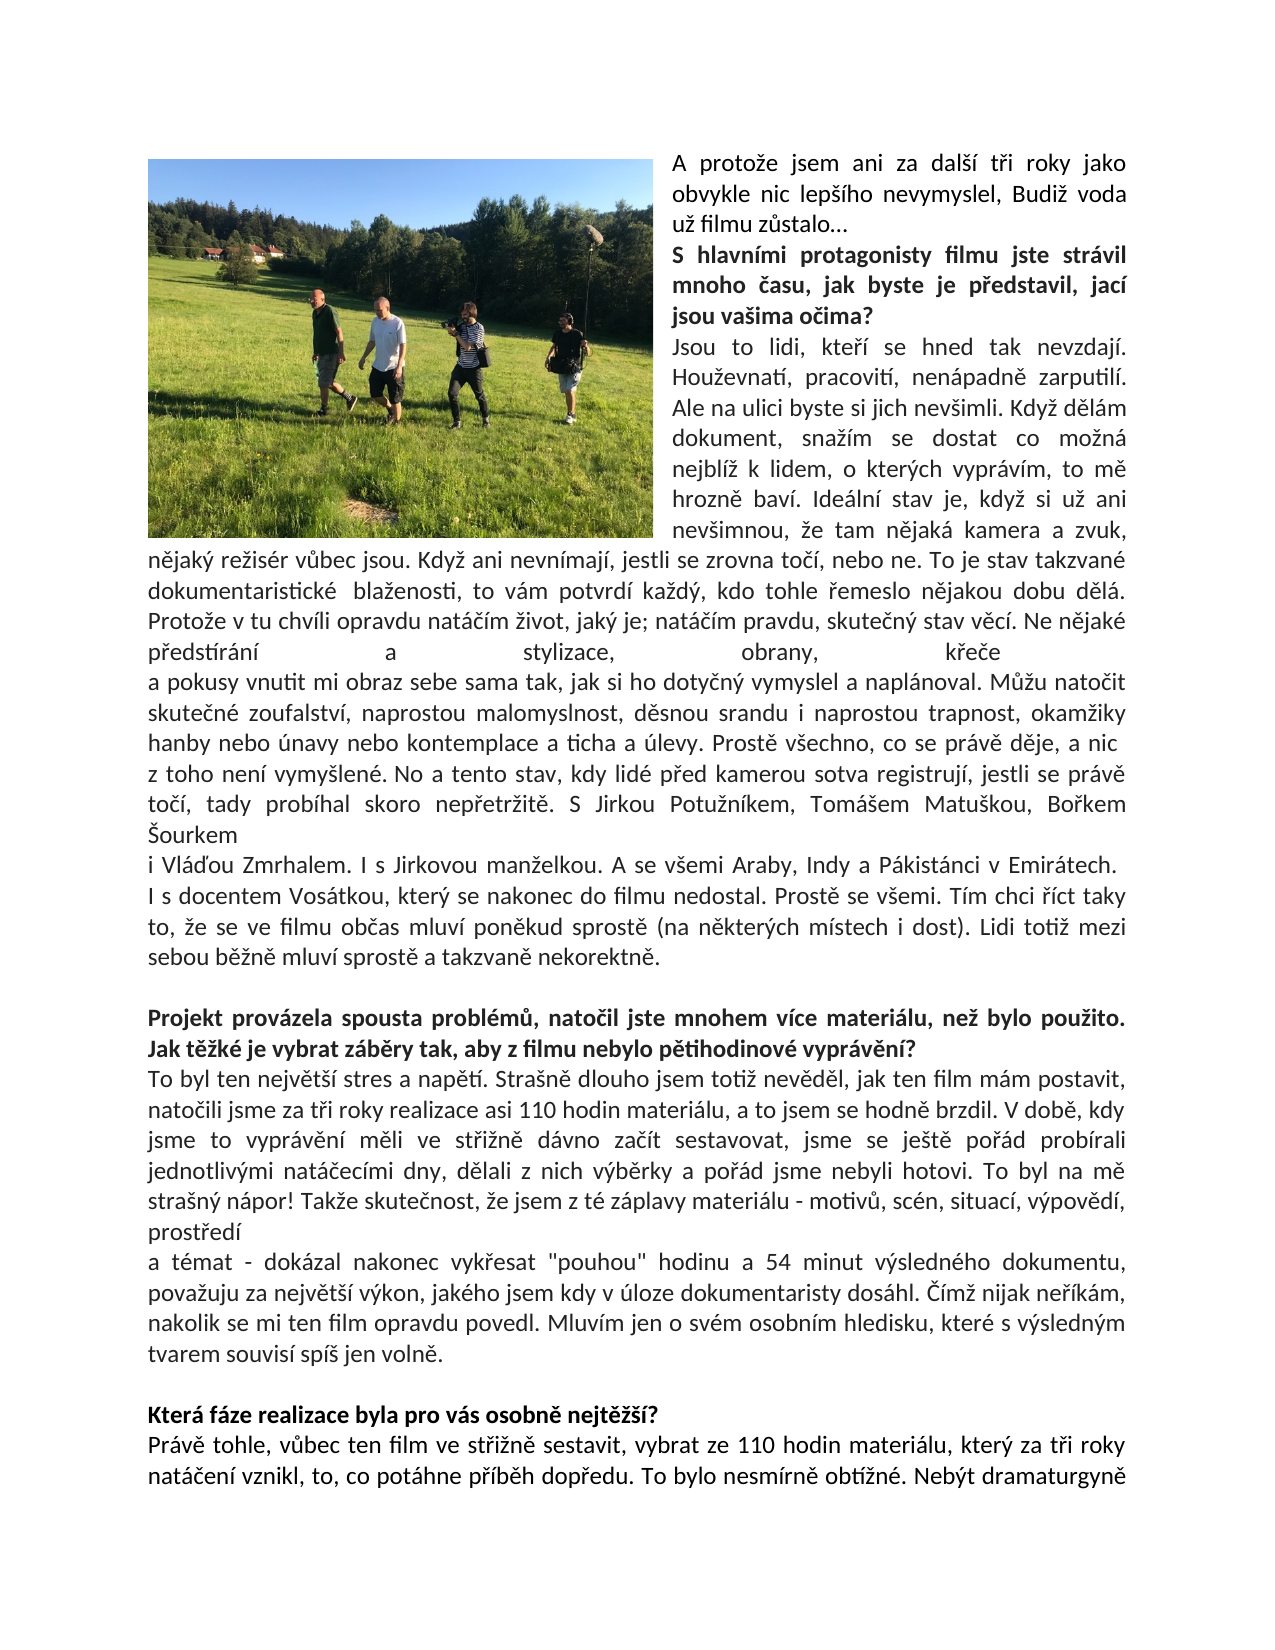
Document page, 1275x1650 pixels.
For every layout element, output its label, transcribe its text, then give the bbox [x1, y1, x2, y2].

text S hlavními protagonisty filmu jste strávil mnoho času, jak byste je představil, jací jsou vašima očima? [654, 239, 1127, 331]
picture [148, 159, 654, 538]
text Jsou to lidi, kteří se hned tak nevzdají. Houževnatí, pracovití, nenápadně zarputilí. Ale na ulici byste si jich nevšimli. Když dělám dokument, snažím se dostat co možná nejblíž k lidem, o kterých vyprávím, to mě hrozně baví. Ideální stav je, když si už ani nevšimnou, že tam nějaká kamera a zvuk, nějaký režisér vůbec jsou. Když ani nevnímají, jestli se zrovna točí, nebo ne. To je stav takzvané dokumentaristické blaženosti, to vám potvrdí každý, kdo tohle řemeslo nějakou dobu dělá. Protože v tu chvíli opravdu natáčím život, jaký je; natáčím pravdu, skutečný stav věcí. Ne nějaké předstírání a stylizace, obrany, křeče a pokusy vnutit mi obraz sebe sama tak, jak si ho dotyčný vymyslel a naplánoval. Můžu natočit skutečné zoufalství, naprostou malomyslnost, děsnou srandu i naprostou trapnost, okamžiky hanby nebo únavy nebo kontemplace a ticha a úlevy. Prostě všechno, co se právě děje, a nic z toho není vymyšlené. No a tento stav, kdy lidé před kamerou sotva registrují, jestli se právě točí, tady probíhal skoro nepřetržitě. S Jirkou Potužníkem, Tomášem Matuškou, Bořkem Šourkem i Vláďou Zmrhalem. I s Jirkovou manželkou. A se všemi Araby, Indy a Pákistánci v Emirátech. I s docentem Vosátkou, který se nakonec do filmu nedostal. Prostě se všemi. Tím chci říct taky to, že se ve filmu občas mluví poněkud sprostě (na některých místech i dost). Lidi totiž mezi sebou běžně mluví sprostě a takzvaně nekorektně. [148, 331, 1127, 972]
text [148, 1429, 1127, 1491]
text Která fáze realizace byla pro vás osobně nejtěžší? [148, 1399, 1127, 1429]
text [148, 148, 1127, 239]
text To byl ten největší stres a napětí. Strašně dlouho jsem totiž nevěděl, jak ten film mám postavit, natočili jsme za tři roky realizace asi 110 hodin materiálu, a to jsem se hodně brzdil. V době, kdy jsme to vyprávění měli ve střižně dávno začít sestavovat, jsme se ještě pořád probírali jednotlivými natáčecími dny, dělali z nich výběrky a pořád jsme nebyli hotovi. To byl na mě strašný nápor! Takže skutečnost, že jsem z té záplavy materiálu - motivů, scén, situací, výpovědí, prostředí a témat - dokázal nakonec vykřesat "pouhou" hodinu a 54 minut výsledného dokumentu, považuju za největší výkon, jakého jsem kdy v úloze dokumentaristy dosáhl. Čímž nijak neříkám, nakolik se mi ten film opravdu povedl. Mluvím jen o svém osobním hledisku, které s výsledným tvarem souvisí spíš jen volně. [148, 1063, 1127, 1368]
text Projekt provázela spousta problémů, natočil jste mnohem více materiálu, než bylo použito. Jak těžké je vybrat záběry tak, aby z filmu nebylo pětihodinové vyprávění? [148, 1002, 1127, 1063]
